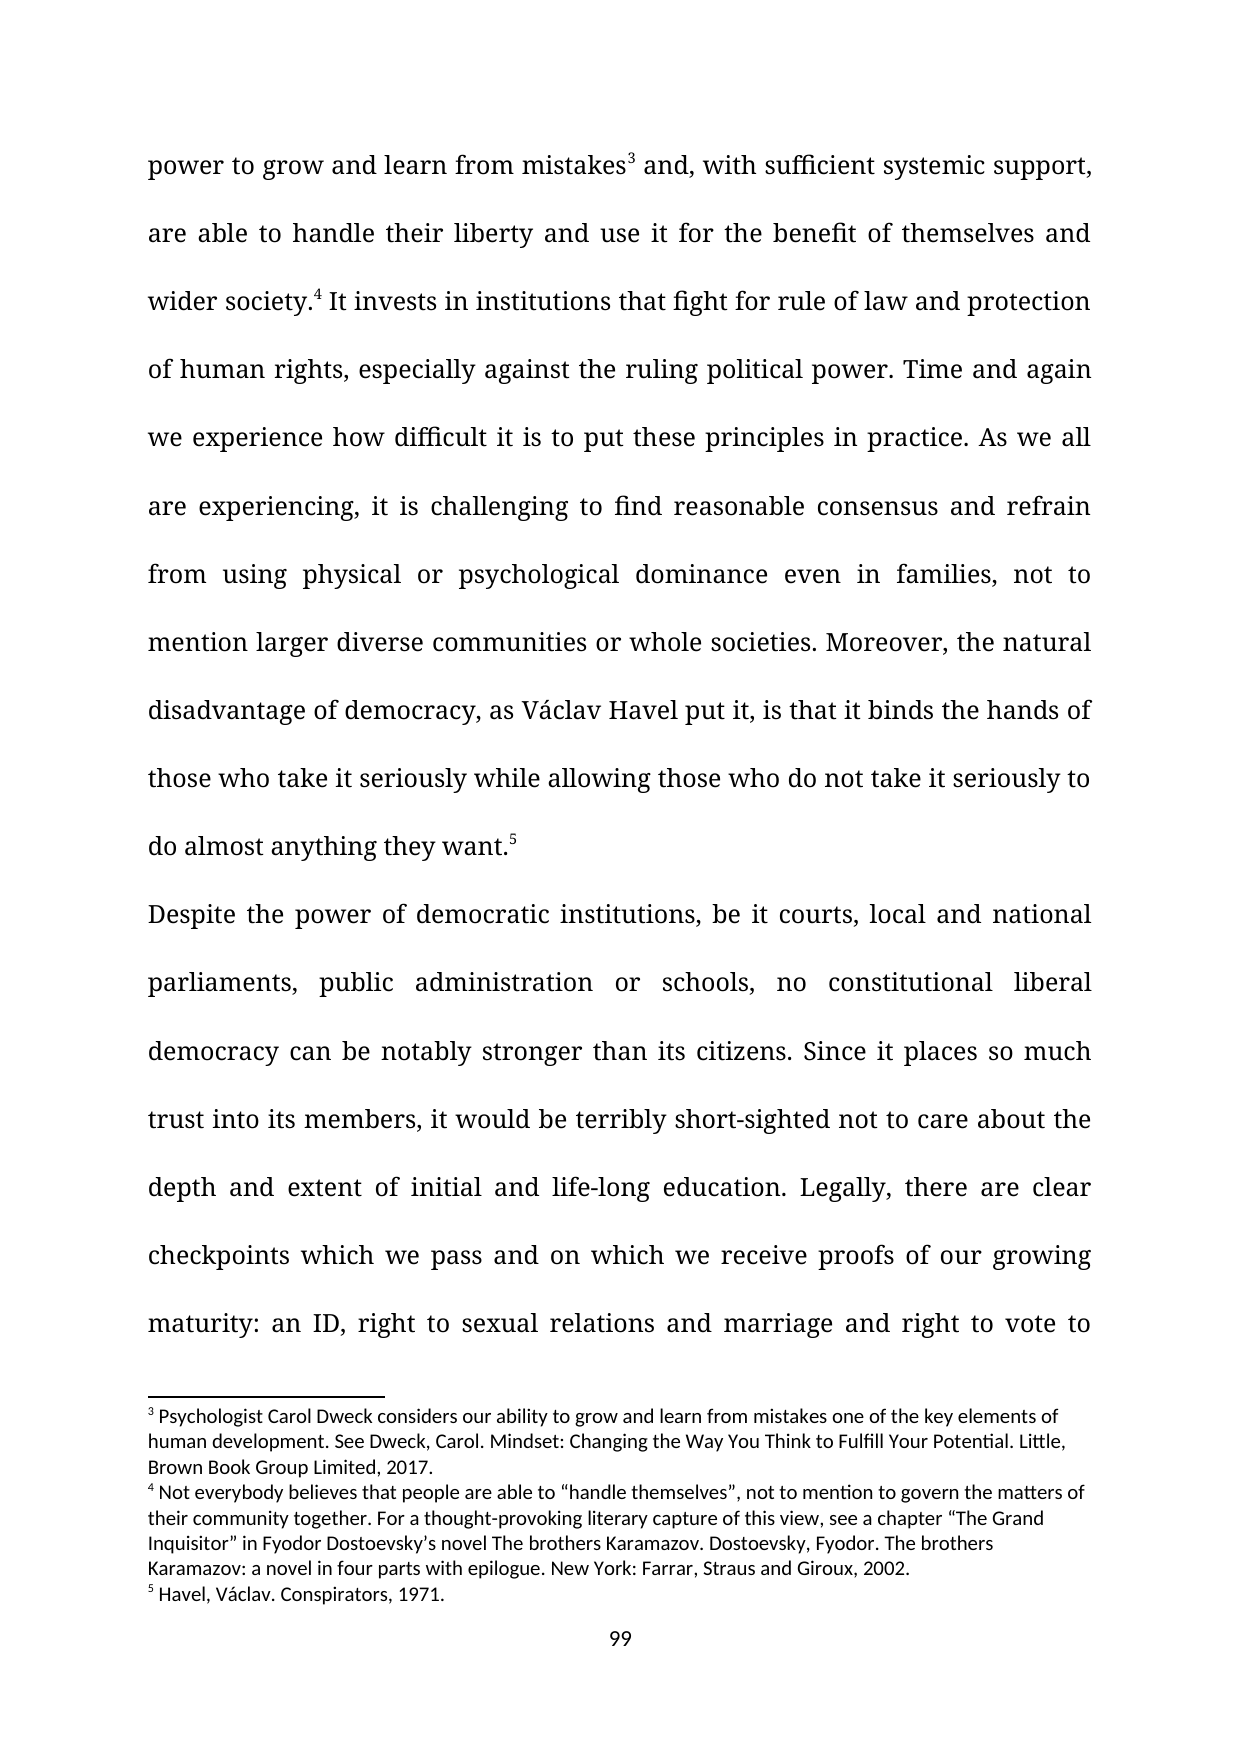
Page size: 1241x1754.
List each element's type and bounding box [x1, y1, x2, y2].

text [148, 148, 1093, 863]
text [148, 897, 1093, 1340]
